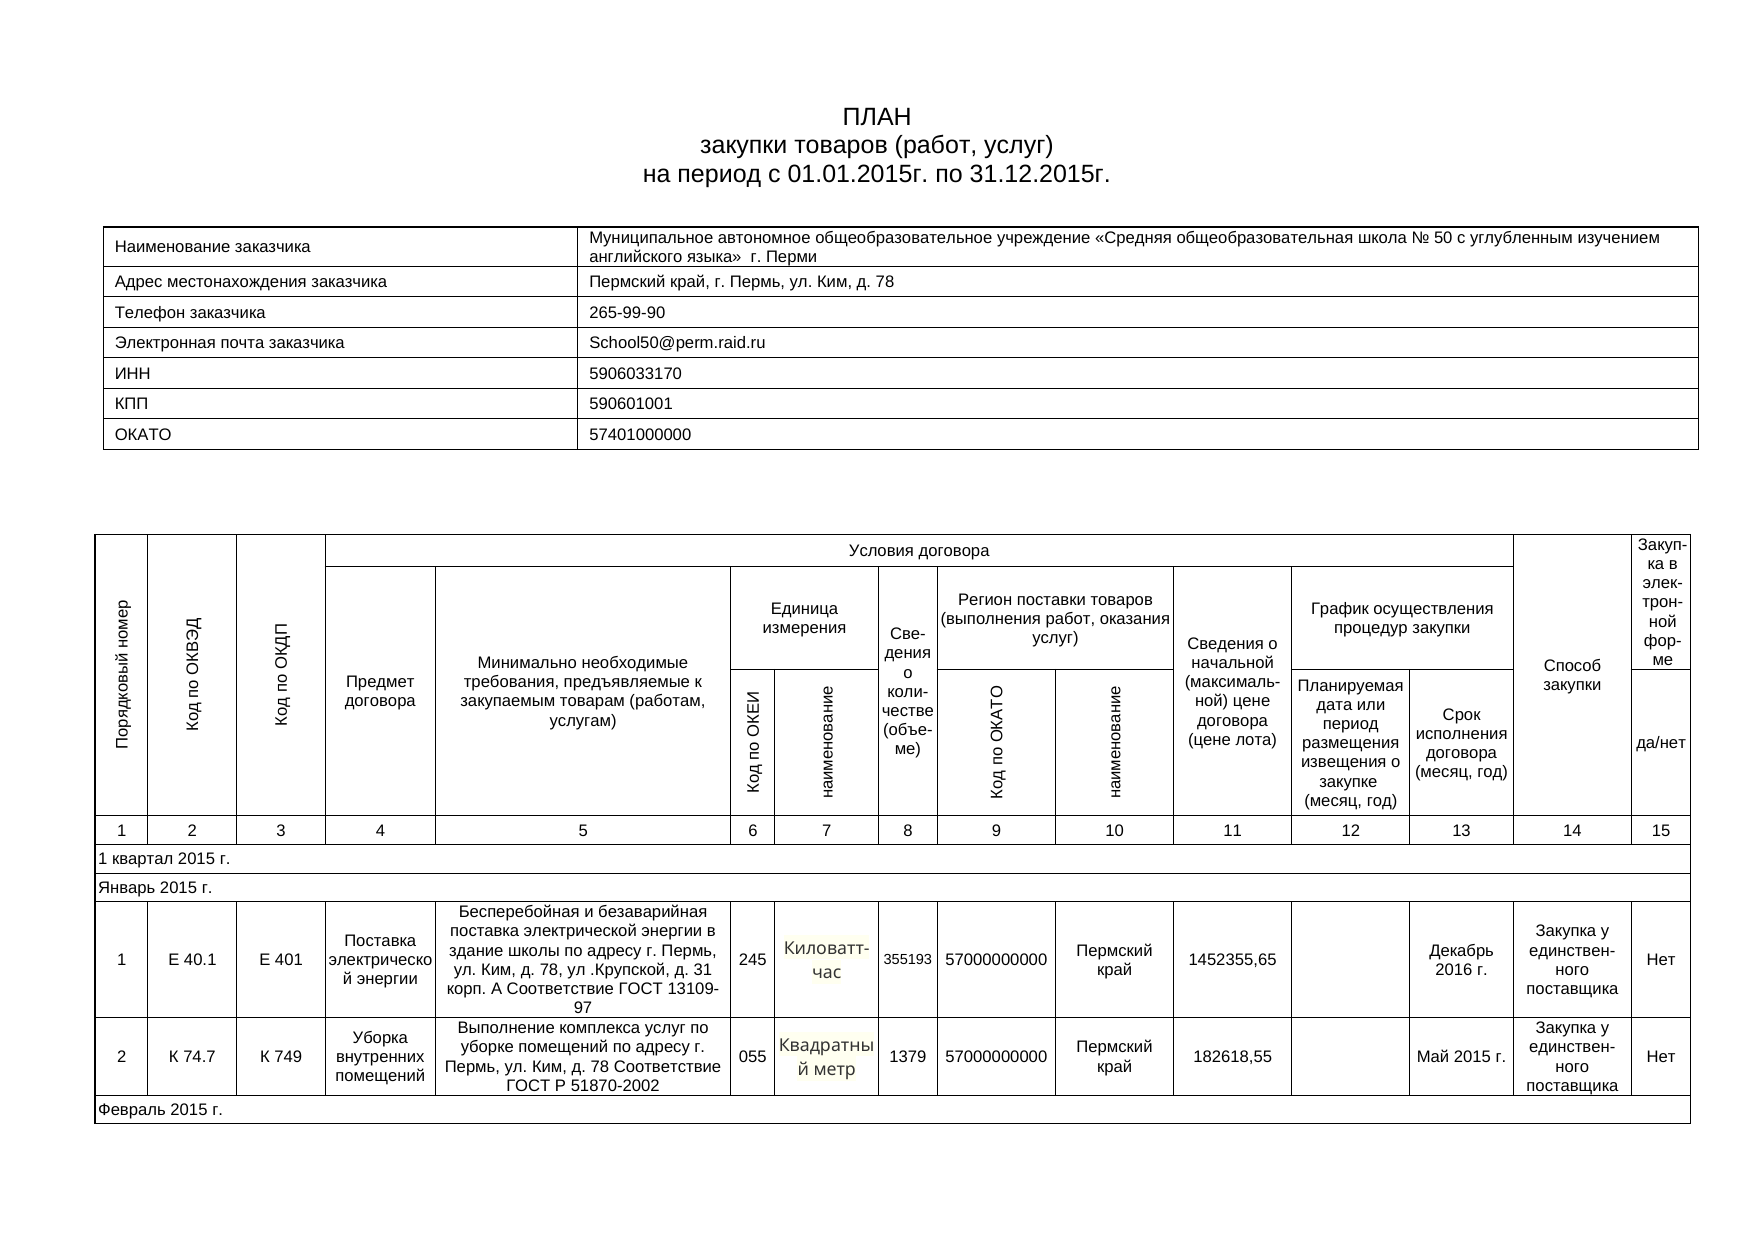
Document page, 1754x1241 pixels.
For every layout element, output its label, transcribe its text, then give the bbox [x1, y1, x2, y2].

table_cell 9 [938, 816, 1055, 844]
table_cell 1379 [879, 1018, 937, 1095]
table_cell 12 [1292, 816, 1409, 844]
table_cell Единица измерения [731, 567, 878, 669]
table_cell 13 [1410, 816, 1513, 844]
table_cell [1292, 902, 1409, 1017]
table_cell Пермский край [1056, 902, 1173, 1017]
table_cell 6 [731, 816, 774, 844]
table_cell 590601001 [578, 389, 1698, 418]
table_cell Пермский край, г. Пермь, ул. Ким, д. 78 [578, 267, 1698, 296]
table_cell Све-дения о коли-честве (объе-ме) [879, 567, 937, 815]
table_cell Поставка электрической энергии [326, 902, 435, 1017]
table_cell Телефон заказчика [104, 297, 577, 327]
table_cell Бесперебойная и безаварийная поставка электрической энергии в здание школы по адресу г. Пермь, ул. Ким, д. 78, ул .Крупской, д. 31 корп. А Соответствие ГОСТ 13109-97 [436, 902, 730, 1017]
table_cell 57000000000 [938, 902, 1055, 1017]
table_cell 10 [1056, 816, 1173, 844]
table_cell ИНН [104, 358, 577, 388]
table_cell Май 2015 г. [1410, 1018, 1513, 1095]
table_cell 5 [436, 816, 730, 844]
table_cell 57401000000 [578, 419, 1698, 449]
table_cell Код по ОКАТО [938, 670, 1055, 815]
table_cell Январь 2015 г. [96, 874, 1690, 901]
table_cell Нет [1632, 1018, 1690, 1095]
table_cell Планируемая дата или период размещения извещения о закупке (месяц, год) [1292, 670, 1409, 815]
table_cell Киловатт-час [775, 902, 878, 1017]
table_cell 1 [96, 902, 147, 1017]
table_cell наименование [1056, 670, 1173, 815]
table_cell Квадратный метр [775, 1018, 878, 1095]
table_cell ОКАТО [104, 419, 577, 449]
table_cell Февраль 2015 г. [96, 1096, 1690, 1123]
table_cell 57000000000 [938, 1018, 1055, 1095]
table_cell School50@perm.raid.ru [578, 328, 1698, 357]
table_cell Электронная почта заказчика [104, 328, 577, 357]
table_cell Выполнение комплекса услуг по уборке помещений по адресу г. Пермь, ул. Ким, д. 78 Соответствие ГОСТ Р 51870-2002 [436, 1018, 730, 1095]
table_cell 14 [1514, 816, 1631, 844]
table_cell 245 [731, 902, 774, 1017]
table_cell Пермский край [1056, 1018, 1173, 1095]
table_cell наименование [775, 670, 878, 815]
table_cell 15 [1632, 816, 1690, 844]
table_header Условия договора [326, 535, 1513, 566]
table_cell 1 квартал 2015 г. [96, 845, 1690, 872]
table_cell 2 [96, 1018, 147, 1095]
table_header Код по ОКВЭД [148, 535, 236, 815]
text закупки товаров (работ, услуг) [118, 131, 1636, 159]
table_cell 3 [237, 816, 325, 844]
table_header Муниципальное автономное общеобразовательное учреждение «Средняя общеобразовательная школа № 50 с углубленным изучением английского языка» г. Перми [578, 228, 1698, 266]
table_cell 8 [879, 816, 937, 844]
table_cell Предмет договора [326, 567, 435, 815]
text на период с 01.01.2015г. по 31.12.2015г. [118, 159, 1636, 188]
table_cell График осуществления процедур закупки [1292, 567, 1513, 669]
text ПЛАН [118, 102, 1636, 131]
table_cell Декабрь 2016 г. [1410, 902, 1513, 1017]
table_header Способ закупки [1514, 535, 1631, 815]
table_cell 5906033170 [578, 358, 1698, 388]
table_cell 1452355,65 [1174, 902, 1291, 1017]
table_cell 2 [148, 816, 236, 844]
table_cell Е 401 [237, 902, 325, 1017]
table_cell [1292, 1018, 1409, 1095]
table_cell Сведения о начальной (максималь-ной) цене договора (цене лота) [1174, 567, 1291, 815]
table_cell Минимально необходимые требования, предъявляемые к закупаемым товарам (работам, услугам) [436, 567, 730, 815]
table_cell Адрес местонахождения заказчика [104, 267, 577, 296]
table_cell Регион поставки товаров (выполнения работ, оказания услуг) [938, 567, 1173, 669]
table_cell 055 [731, 1018, 774, 1095]
table_cell Уборка внутренних помещений [326, 1018, 435, 1095]
table_cell да/нет [1632, 670, 1690, 815]
table_cell К 74.7 [148, 1018, 236, 1095]
table_cell 7 [775, 816, 878, 844]
table_cell 4 [326, 816, 435, 844]
table_cell КПП [104, 389, 577, 418]
table_header Наименование заказчика [104, 228, 577, 266]
table_cell 1 [96, 816, 147, 844]
table_cell Е 40.1 [148, 902, 236, 1017]
table_header Порядковый номер [96, 535, 147, 815]
table_header Закуп-ка в элек-трон-ной фор-ме [1632, 535, 1690, 669]
table_cell Нет [1632, 902, 1690, 1017]
table_cell Срок исполнения договора (месяц, год) [1410, 670, 1513, 815]
table_cell 11 [1174, 816, 1291, 844]
table_cell К 749 [237, 1018, 325, 1095]
table_cell Код по ОКЕИ [731, 670, 774, 815]
table_cell Закупка у единствен-ного поставщика [1514, 902, 1631, 1017]
table_cell 355193 [879, 902, 937, 1017]
table_cell Закупка у единствен-ного поставщика [1514, 1018, 1631, 1095]
table_cell 182618,55 [1174, 1018, 1291, 1095]
table_header Код по ОКДП [237, 535, 325, 815]
table_cell 265-99-90 [578, 297, 1698, 327]
